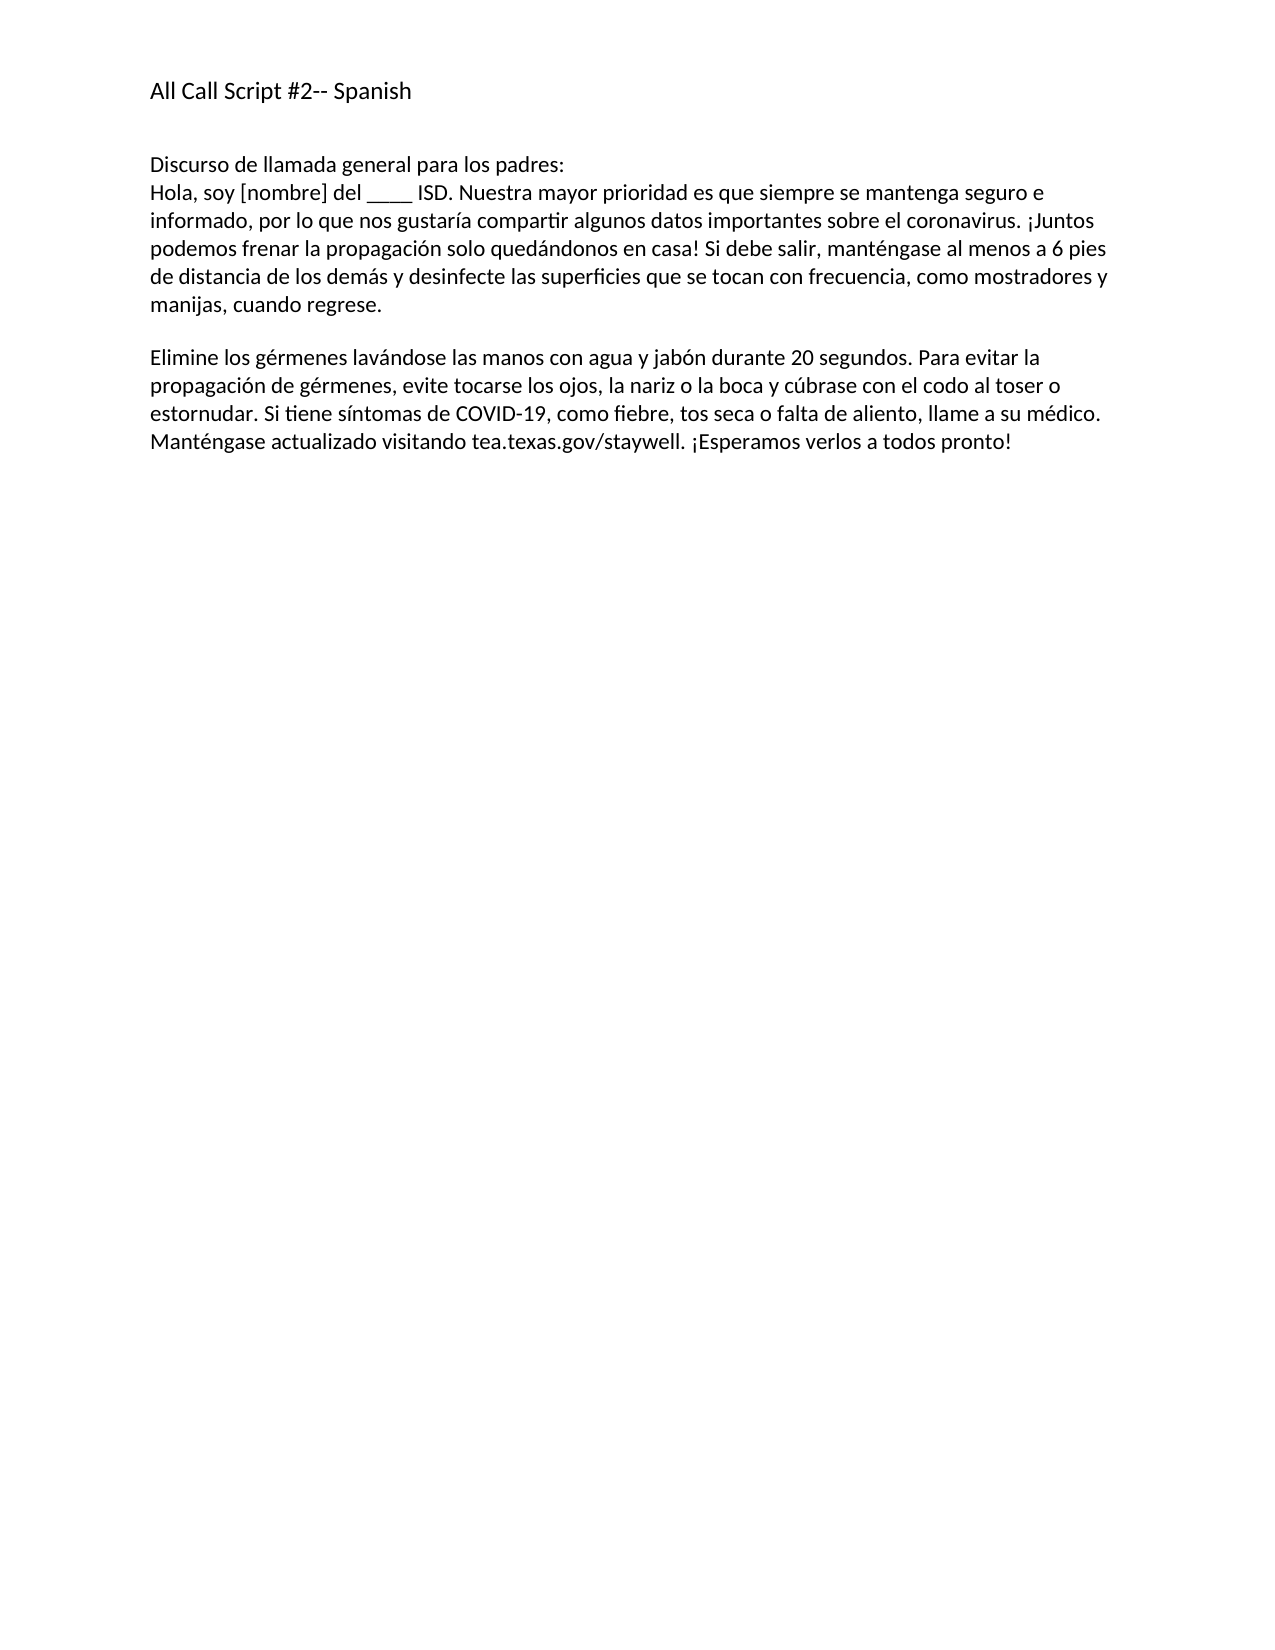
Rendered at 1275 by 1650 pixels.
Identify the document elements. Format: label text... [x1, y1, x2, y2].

text Elimine los gérmenes lavándose las manos con agua y jabón durante 20 segundos. Para evitar la propagación de gérmenes, evite tocarse los ojos, la nariz o la boca y cúbrase con el codo al toser o estornudar. Si tiene síntomas de COVID-19, como fiebre, tos seca o falta de aliento, llame a su médico. Manténgase actualizado visitando tea.texas.gov/staywell. ¡Esperamos verlos a todos pronto! [150, 343, 1125, 455]
text Hola, soy [nombre] del ____ ISD. Nuestra mayor prioridad es que siempre se mantenga seguro e informado, por lo que nos gustaría compartir algunos datos importantes sobre el coronavirus. ¡Juntos podemos frenar la propagación solo quedándonos en casa! Si debe salir, manténgase al menos a 6 pies de distancia de los demás y desinfecte las superficies que se tocan con frecuencia, como mostradores y manijas, cuando regrese. [150, 178, 1125, 318]
text Discurso de llamada general para los padres: [150, 150, 1125, 178]
